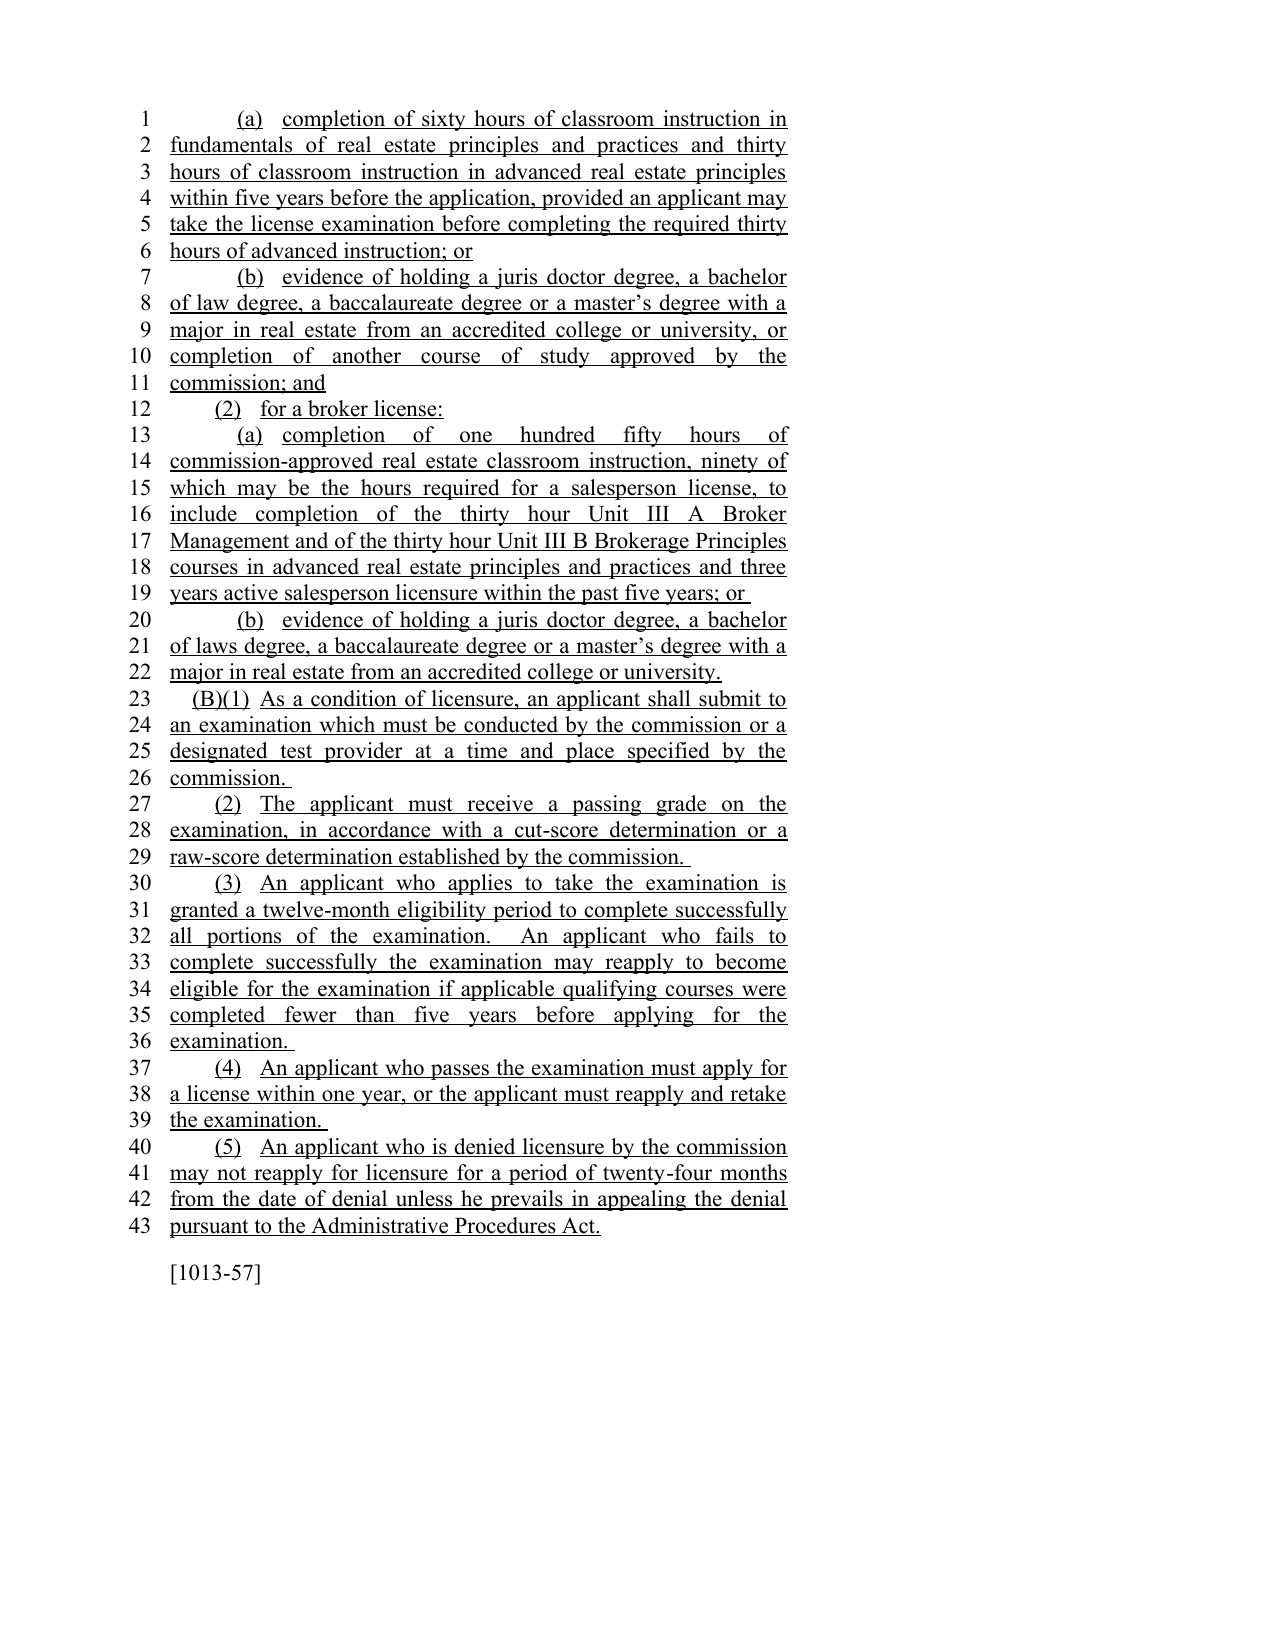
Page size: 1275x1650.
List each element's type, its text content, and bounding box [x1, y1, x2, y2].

text (b) evidence of holding a juris doctor degree, a bachelor of law degree, a baccalaureate degree or a master’s degree with a major in real estate from an accredited college or university, or completion of another course of study approved by the commission; and [169, 263, 787, 312]
text (3) An applicant who applies to take the examination is granted a twelve-month eligibility period to complete successfully all portions of the examination. An applicant who fails to complete successfully the examination may reapply to become eligible for the examination if applicable qualifying courses were completed fewer than five years before applying for the examination. [169, 869, 787, 919]
text (b) evidence of holding a juris doctor degree, a bachelor of law degree, a baccalaureate degree or a master’s degree with a major in real estate from an accredited college or university, or completion of another course of study approved by the commission; and [169, 366, 787, 395]
text (2) The applicant must receive a passing grade on the examination, in accordance with a cut-score determination or a raw-score determination established by the commission. [169, 790, 787, 839]
text (B)(1) As a condition of licensure, an applicant shall submit to an examination which must be conducted by the commission or a designated test provider at a time and place specified by the commission. [169, 761, 787, 790]
text (b) evidence of holding a juris doctor degree, a bachelor of laws degree, a baccalaureate degree or a master’s degree with a major in real estate from an accredited college or university. [169, 656, 787, 685]
text (a) completion of one hundred fifty hours of commission-approved real estate classroom instruction, ninety of which may be the hours required for a salesperson license, to include completion of the thirty hour Unit III A Broker Management and of the thirty hour Unit III B Brokerage Principles courses in advanced real estate principles and practices and three years active salesperson licensure within the past five years; or [169, 421, 787, 470]
text (2) for a broker license: [169, 395, 787, 421]
text (b) evidence of holding a juris doctor degree, a bachelor of law degree, a baccalaureate degree or a master’s degree with a major in real estate from an accredited college or university, or completion of another course of study approved by the commission; and [169, 313, 787, 339]
text (B)(1) As a condition of licensure, an applicant shall submit to an examination which must be conducted by the commission or a designated test provider at a time and place specified by the commission. [169, 685, 787, 734]
text (B)(1) As a condition of licensure, an applicant shall submit to an examination which must be conducted by the commission or a designated test provider at a time and place specified by the commission. [169, 735, 787, 760]
text (5) An applicant who is denied licensure by the commission may not reapply for licensure for a period of twenty-four months from the date of denial unless he prevails in appealing the denial pursuant to the Administrative Procedures Act. [169, 1209, 787, 1238]
text (5) An applicant who is denied licensure by the commission may not reapply for licensure for a period of twenty-four months from the date of denial unless he prevails in appealing the denial pursuant to the Administrative Procedures Act. [169, 1183, 787, 1208]
text (4) An applicant who passes the examination must apply for a license within one year, or the applicant must reapply and retake the examination. [169, 1054, 787, 1103]
text (b) evidence of holding a juris doctor degree, a bachelor of laws degree, a baccalaureate degree or a master’s degree with a major in real estate from an accredited college or university. [169, 606, 787, 655]
text (a) completion of sixty hours of classroom instruction in fundamentals of real estate principles and practices and thirty hours of classroom instruction in advanced real estate principles within five years before the application, provided an applicant may take the license examination before completing the required thirty hours of advanced instruction; or [169, 105, 787, 154]
text (2) The applicant must receive a passing grade on the examination, in accordance with a cut-score determination or a raw-score determination established by the commission. [169, 840, 787, 869]
text (4) An applicant who passes the examination must apply for a license within one year, or the applicant must reapply and retake the examination. [169, 1104, 787, 1133]
text (5) An applicant who is denied licensure by the commission may not reapply for licensure for a period of twenty-four months from the date of denial unless he prevails in appealing the denial pursuant to the Administrative Procedures Act. [169, 1133, 787, 1182]
